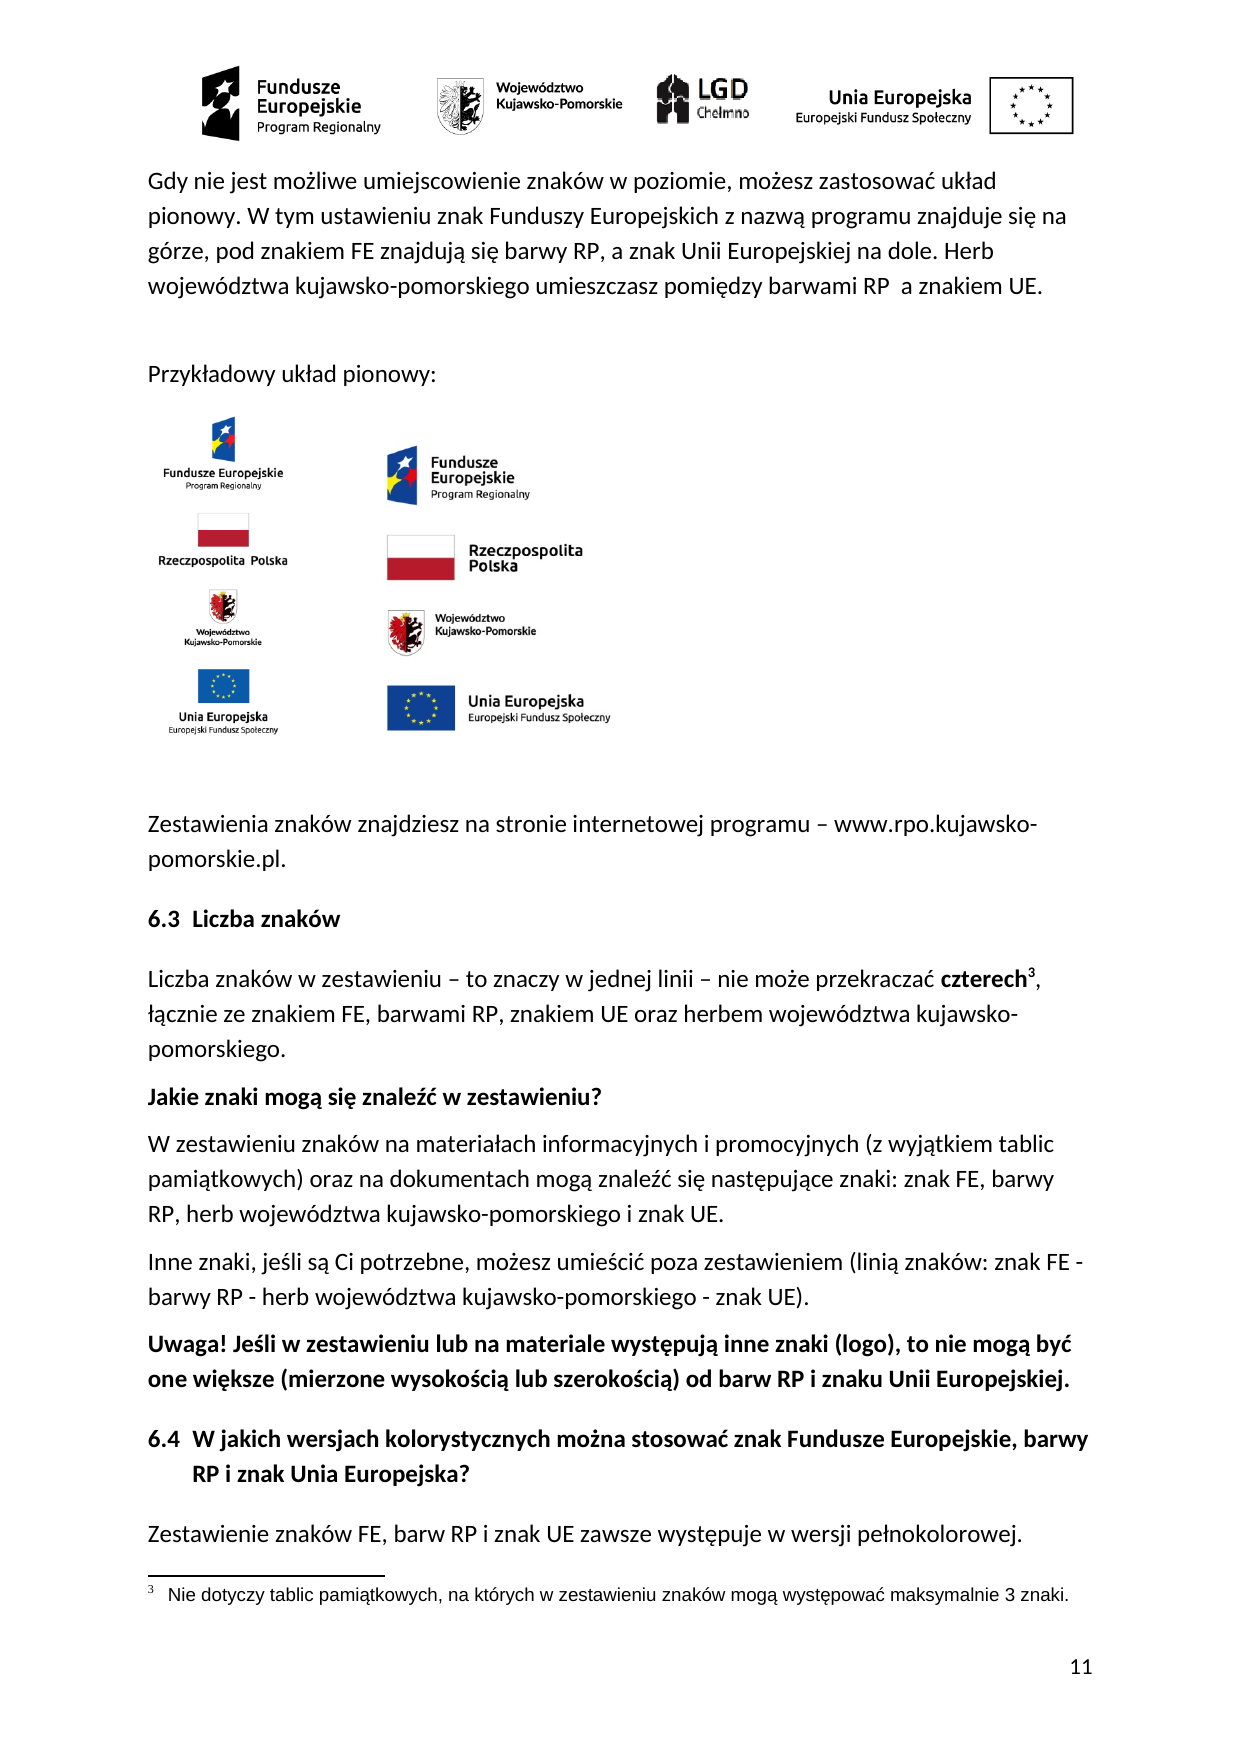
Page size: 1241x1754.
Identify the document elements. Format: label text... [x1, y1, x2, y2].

list W jakich wersjach kolorystycznych można stosować znak Fundusze Europejskie, barwy RP i znak Unia Europejska? [148, 1423, 1093, 1489]
text Jakie znaki mogą się znaleźć w zestawieniu? [148, 1081, 1093, 1111]
text Uwaga! Jeśli w zestawieniu lub na materiale występują inne znaki (logo), to nie mogą być one większe (mierzone wysokością lub szerokością) od barw RP i znaku Unii Europejskiej. [148, 1328, 1093, 1394]
list Liczba znaków [148, 903, 1093, 934]
text Zestawienia znaków znajdziesz na stronie internetowej programu – www.rpo.kujawsko-pomorskie.pl. [148, 808, 1093, 874]
text Inne znaki, jeśli są Ci potrzebne, możesz umieścić poza zestawieniem (linią znaków: znak FE - barwy RP - herb województwa kujawsko-pomorskiego - znak UE). [148, 1246, 1093, 1311]
text Gdy nie jest możliwe umiejscowienie znaków w poziomie, możesz zastosować układ pionowy. W tym ustawieniu znak Funduszy Europejskich z nazwą programu znajduje się na górze, pod znakiem FE znajdują się barwy RP, a znak Unii Europejskiej na dole. Herb województwa kujawsko-pomorskiego umieszczasz pomiędzy barwami RP a znakiem UE. [148, 148, 1093, 301]
text Liczba znaków w zestawieniu – to znaczy w jednej linii – nie może przekraczać czterech, łącznie ze znakiem FE, barwami RP, znakiem UE oraz herbem województwa kujawsko-pomorskiego. [148, 963, 1093, 1064]
picture [372, 430, 625, 745]
picture [183, 47, 1093, 161]
picture [147, 405, 298, 745]
text Przykładowy układ pionowy: [148, 358, 1093, 388]
text Zestawienie znaków FE, barw RP i znak UE zawsze występuje w wersji pełnokolorowej. [148, 1518, 1093, 1549]
text W zestawieniu znaków na materiałach informacyjnych i promocyjnych (z wyjątkiem tablic pamiątkowych) oraz na dokumentach mogą znaleźć się następujące znaki: znak FE, barwy RP, herb województwa kujawsko-pomorskiego i znak UE. [148, 1128, 1093, 1229]
